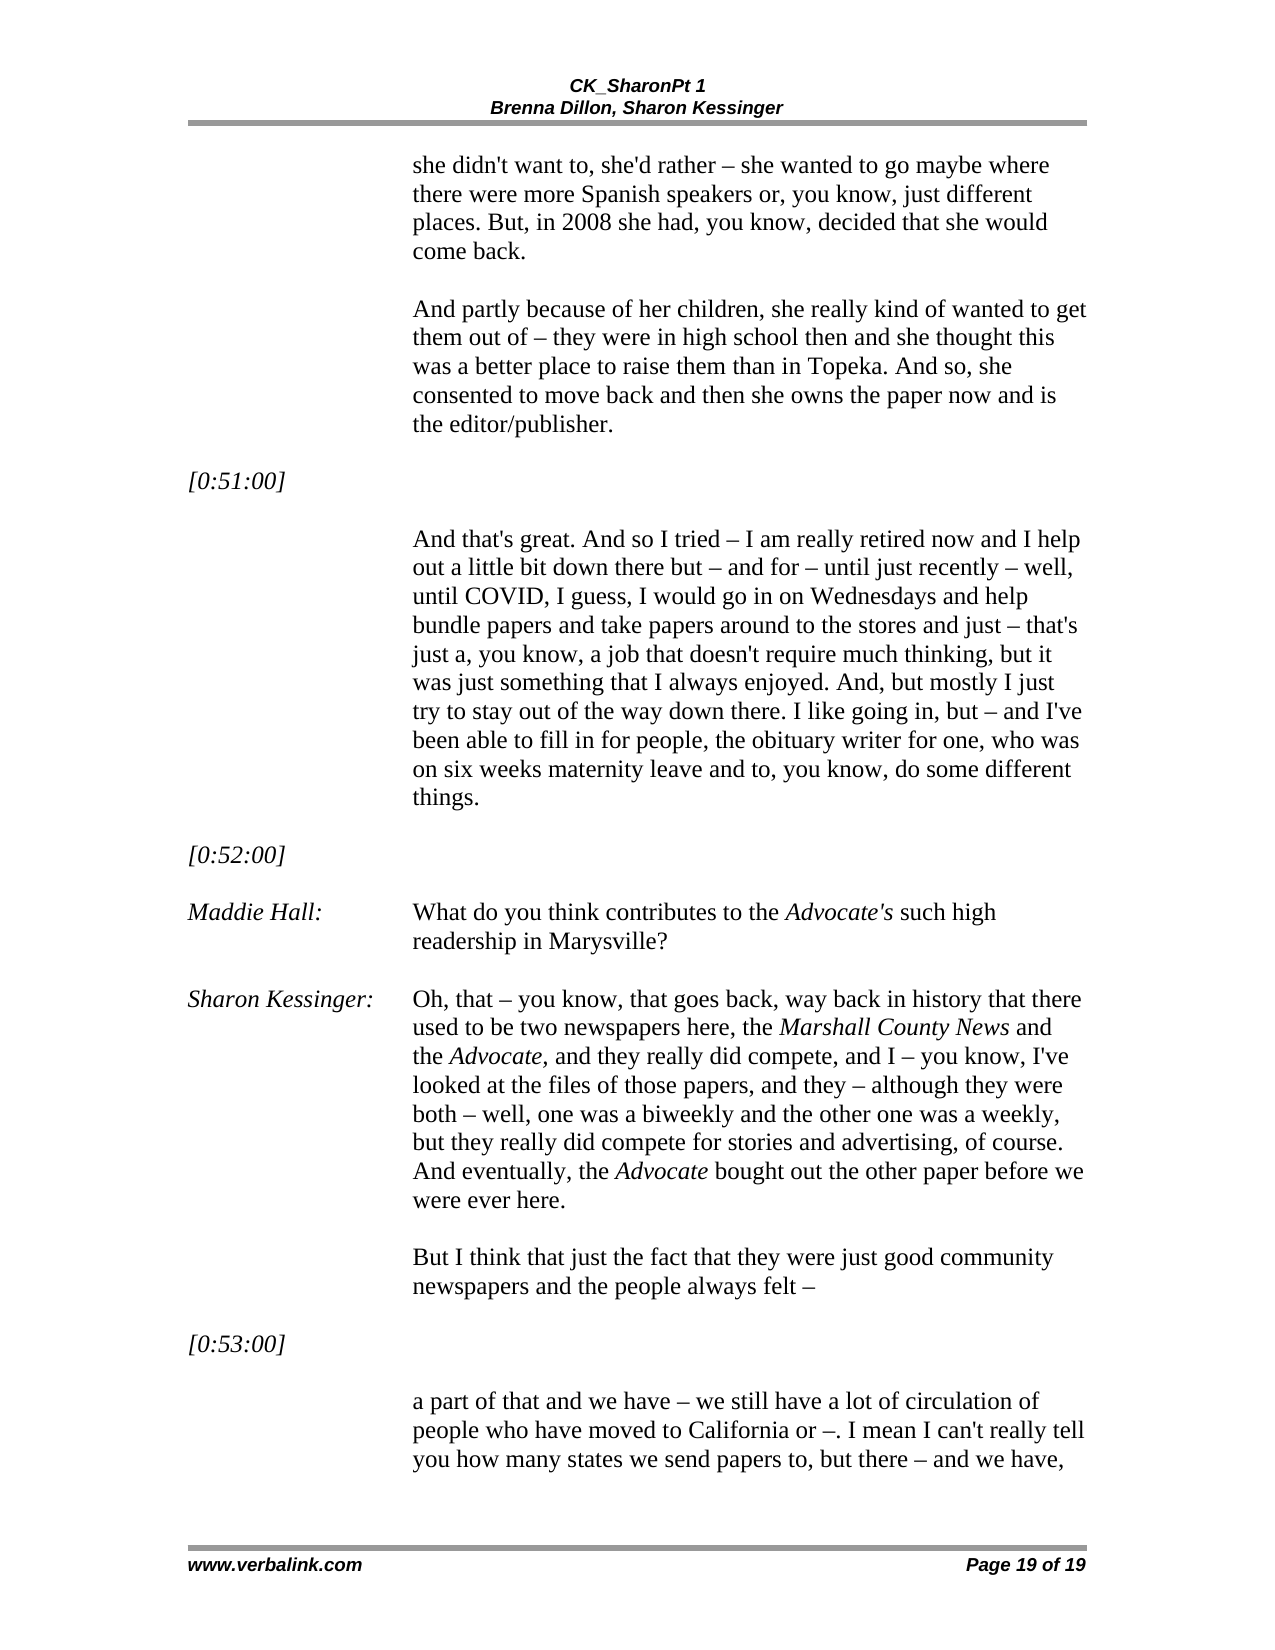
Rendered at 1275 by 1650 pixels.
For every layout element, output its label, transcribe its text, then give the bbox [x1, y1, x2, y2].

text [187, 1386, 1087, 1472]
text [0:52:00] [187, 840, 1087, 869]
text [187, 150, 1087, 437]
text And that's great. And so I tried – I am really retired now and I help out a little bit down there but – and for – until just recently – well, until COVID, I guess, I would go in on Wednesdays and help bundle papers and take papers around to the stores and just – that's just a, you know, a job that doesn't require much thinking, but it was just something that I always enjoyed. And, but mostly I just try to stay out of the way down there. I like going in, but – and I've been able to fill in for people, the obituary writer for one, who was on six weeks maternity leave and to, you know, do some different things. [187, 524, 1087, 811]
text Sharon Kessinger: Oh, that – you know, that goes back, way back in history that there used to be two newspapers here, the Marshall County News and the Advocate, and they really did compete, and I – you know, I've looked at the files of those papers, and they – although they were both – well, one was a biweekly and the other one was a weekly, but they really did compete for stories and advertising, of course. And eventually, the Advocate bought out the other paper before we were ever here. But I think that just the fact that they were just good community newspapers and the people always felt – [187, 984, 1087, 1300]
text Maddie Hall: What do you think contributes to the Advocate's such high readership in Marysville? [187, 897, 1087, 955]
text [0:53:00] [187, 1329, 1087, 1357]
text [0:51:00] [187, 466, 1087, 495]
